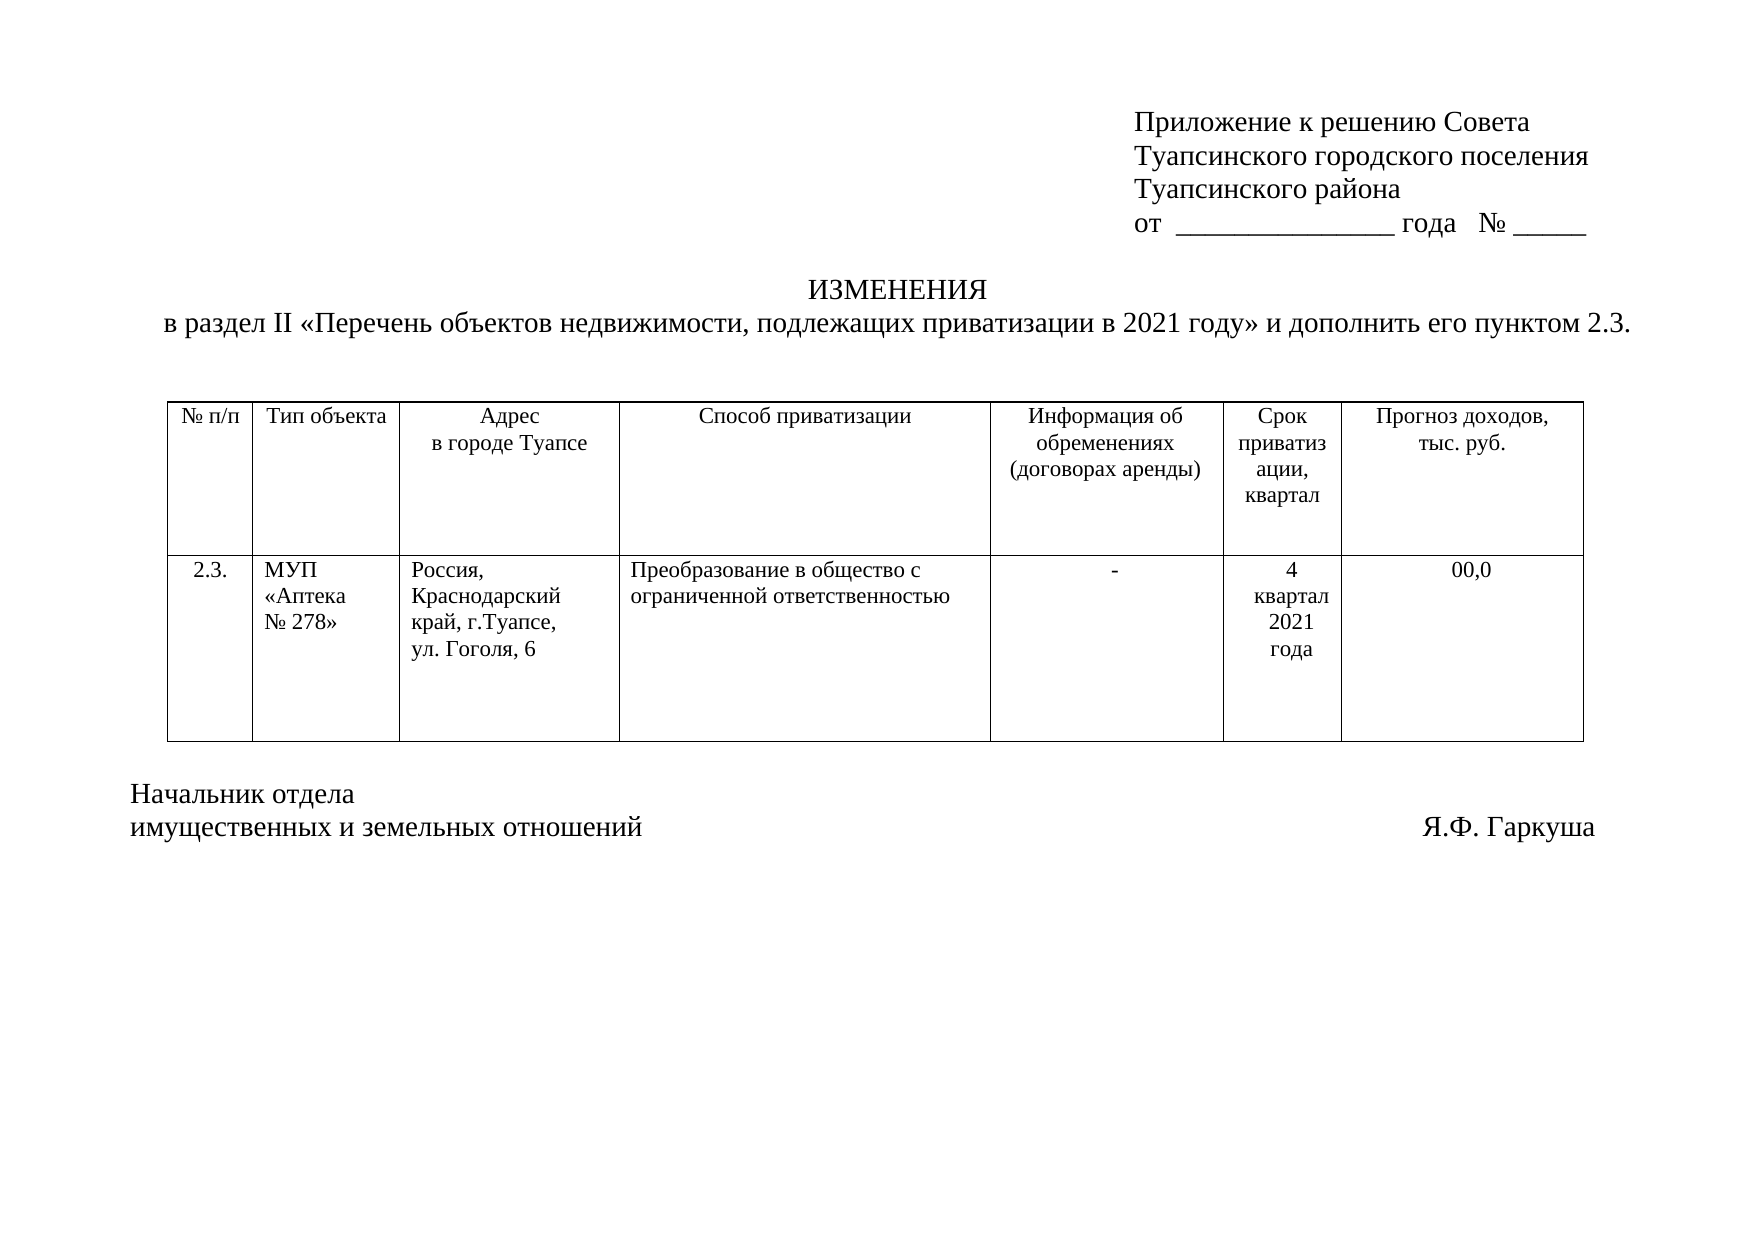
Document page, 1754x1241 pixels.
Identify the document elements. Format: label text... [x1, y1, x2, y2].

text Начальник отдела [130, 776, 1680, 809]
table_header Информация об обременениях (договорах аренды) [991, 403, 1223, 554]
table_cell Россия, Краснодарский край, г.Туапсе, ул. Гоголя, 6 [400, 556, 619, 741]
text Приложение к решению Совета Туапсинского городского поселения Туапсинского района [1134, 104, 1680, 205]
table_header Способ приватизации [620, 403, 990, 554]
table_cell 00,0 [1342, 556, 1583, 741]
table_cell 2.3. [168, 556, 252, 741]
text в раздел II «Перечень объектов недвижимости, подлежащих приватизации в 2021 году» и дополнить его пунктом 2.3. [115, 306, 1680, 339]
text от _______________ года № _____ [1134, 205, 1680, 238]
table_header Тип объекта [253, 403, 399, 554]
table_header Срок приватизации, квартал [1224, 403, 1341, 554]
table_cell МУП «Аптека № 278» [253, 556, 399, 741]
table_header Адрес в городе Туапсе [400, 403, 619, 554]
table_header № п/п [168, 403, 252, 554]
table_cell Преобразование в общество с ограниченной ответственностью [620, 556, 990, 741]
table_cell 4 квартал 2021 года [1224, 556, 1341, 741]
text ИЗМЕНЕНИЯ [115, 272, 1680, 306]
text имущественных и земельных отношений Я.Ф. Гаркуша [130, 809, 1680, 843]
table_cell - [991, 556, 1223, 741]
table_header Прогноз доходов, тыс. руб. [1342, 403, 1583, 554]
